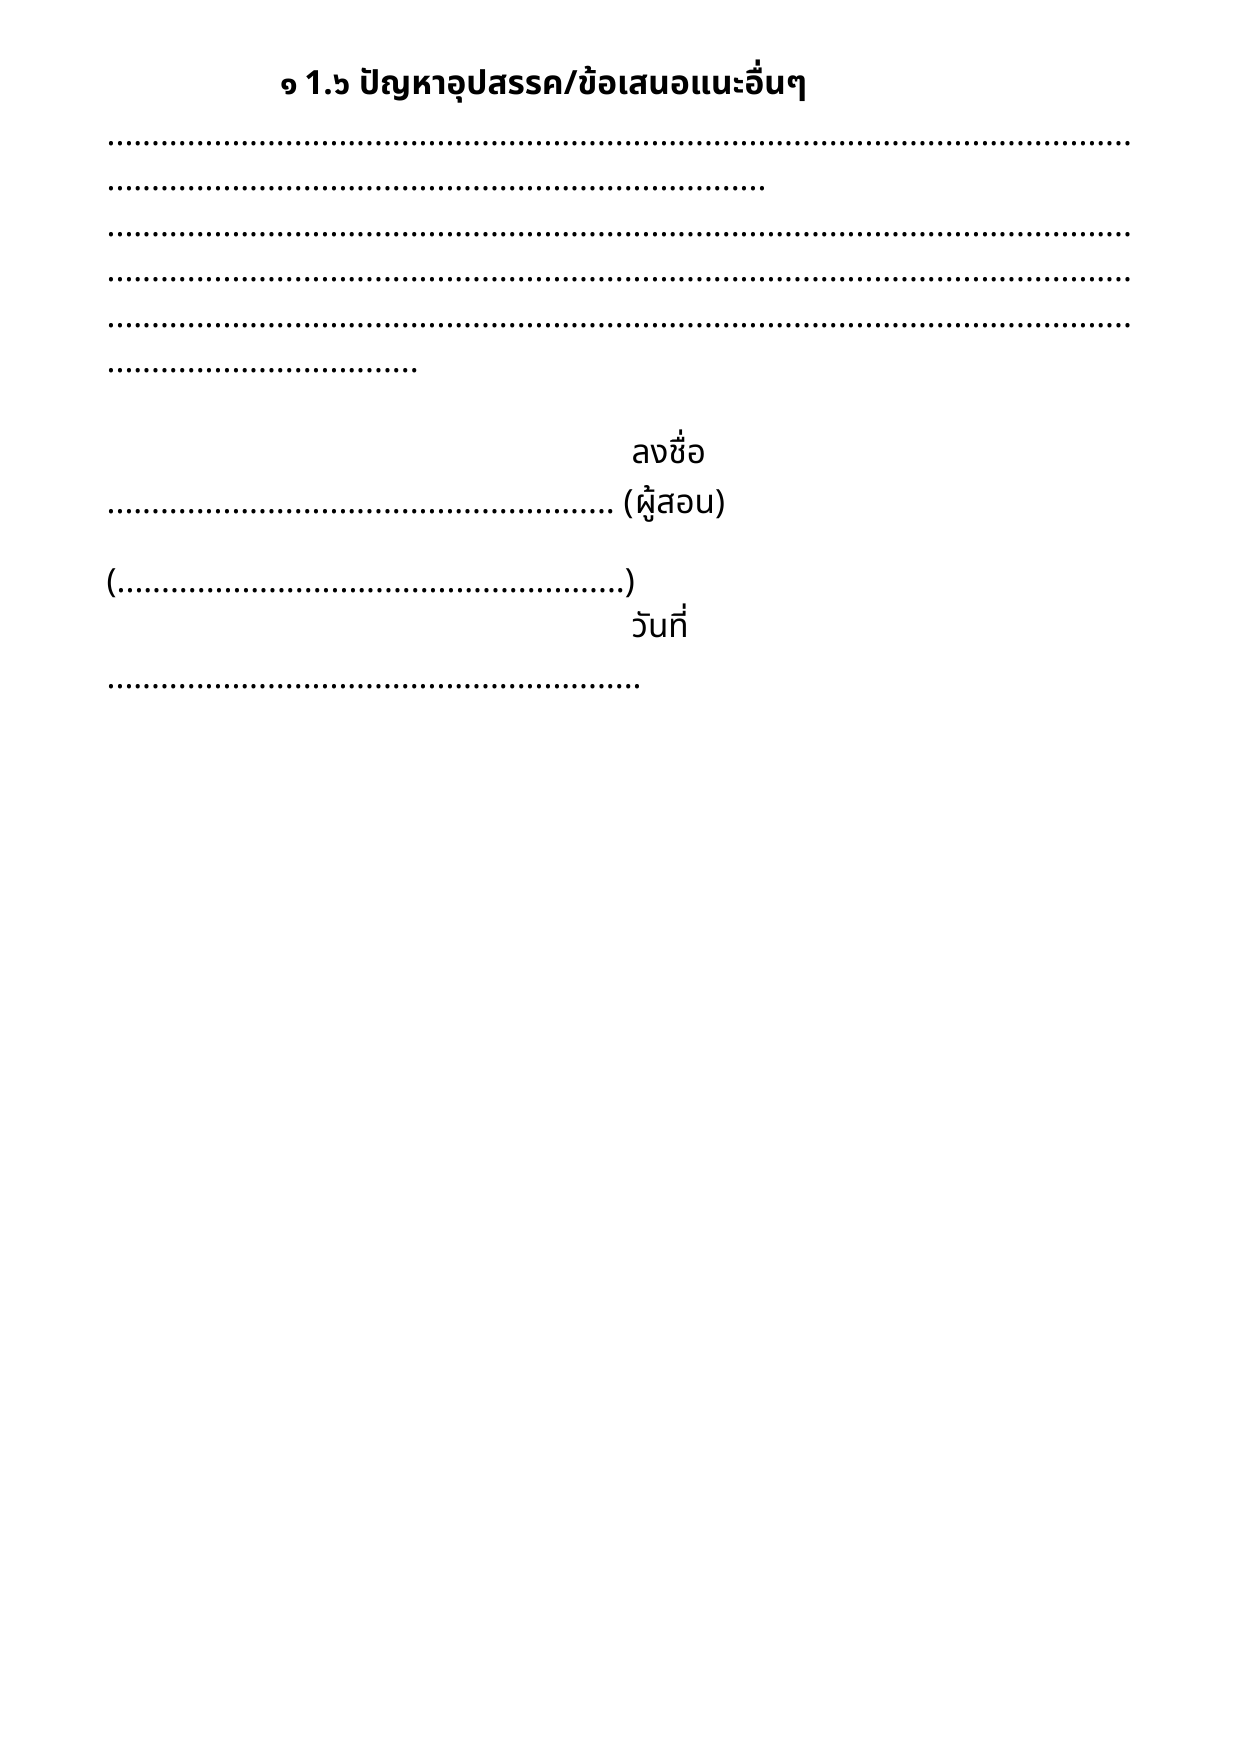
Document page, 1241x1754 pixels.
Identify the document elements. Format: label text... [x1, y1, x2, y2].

text ............................................................................................................................................................................................................................................................................................................................................................................................ [106, 201, 1137, 382]
text ๑1.๖ ปัญหาอุปสรรค/ข้อเสนอแนะอื่นๆ [106, 59, 1137, 110]
text วันที่ ............................................................ [106, 602, 1137, 698]
text (.........................................................) [106, 529, 1137, 602]
text ............................................................................................................................................................................................. [106, 110, 1137, 201]
text ลงชื่อ ......................................................... (ผู้สอน) [106, 428, 1137, 529]
